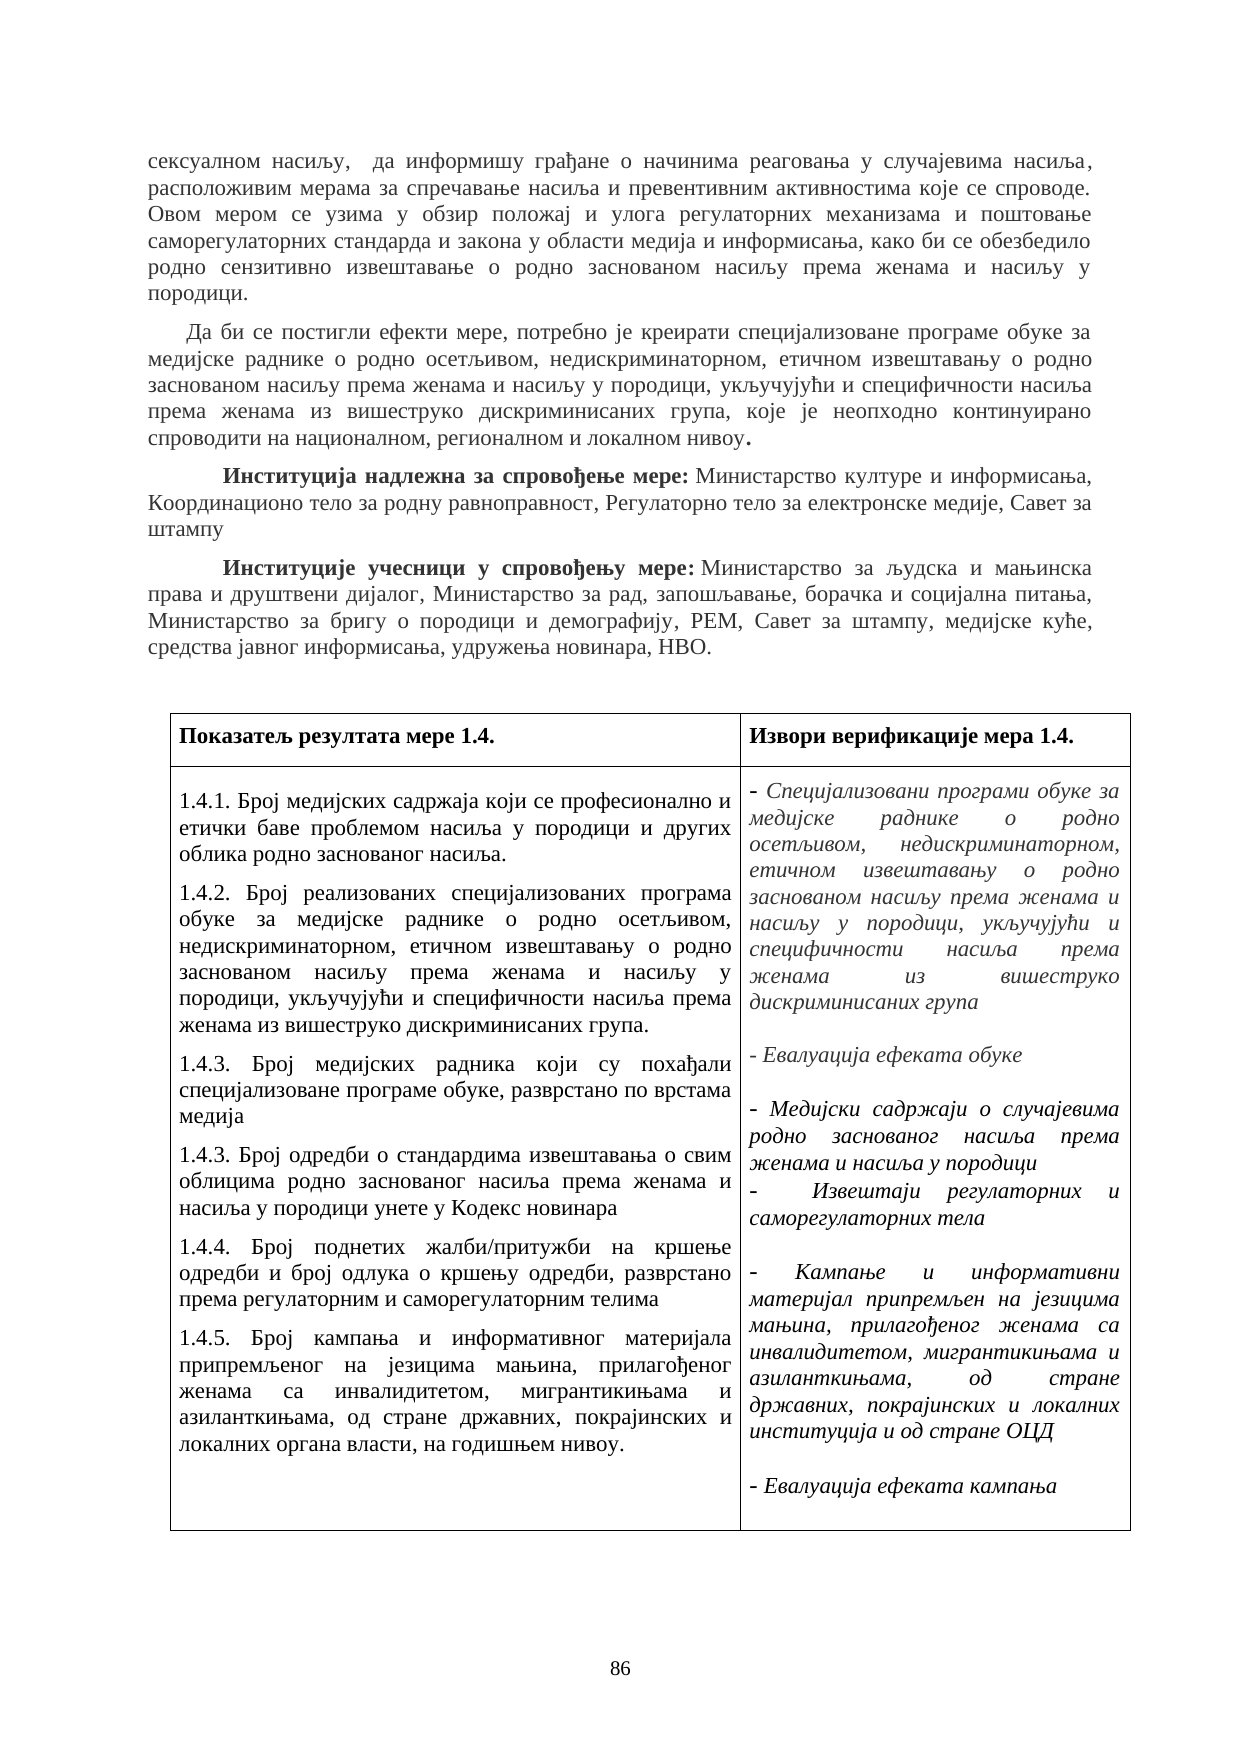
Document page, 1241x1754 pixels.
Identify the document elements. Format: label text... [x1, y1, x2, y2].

table_cell 1.4.1. Број медијских садржаја који се професионално и етички баве проблемом насиља у породици и других облика родно заснованог насиља. 1.4.2. Број реализованих специјализованих програма обуке за медијске раднике о родно осетљивом, недискриминаторном, етичном извештавању о родно заснованом насиљу према женама и насиљу у породици, укључујући и специфичности насиља према женама из вишеструко дискриминисаних група. 1.4.3. Број медијских радника који су похађали специјализоване програме обуке, разврстано по врстама медија 1.4.3. Број одредби о стандардима извештавања о свим облицима родно заснованог насиља према женама и насиља у породици унете у Кодекс новинара 1.4.4. Број поднетих жалби/притужби на кршење одредби и број одлука о кршењу одредби, разврстано према регулаторним и саморегулаторним телима 1.4.5. Број кампања и информативног материјала припремљеног на језицима мањина, прилагођеног женама са инвалидитетом, мигрантикињама и азиланткињама, од стране државних, покрајинских и локалних органа власти, на годишњем нивоу. [171, 767, 740, 1530]
text Да би се постигли ефекти мере, потребно је креирати специјализоване програме обуке за медијске раднике о родно осетљивом, недискриминаторном, етичном извештавању о родно заснованом насиљу према женама и насиљу у породици, укључујући и специфичности насиља према женама из вишеструко дискриминисаних група, које је неопходно континуирано спроводити на националном, регионалном и локалном нивоу. [148, 318, 1093, 450]
text Институција надлежна за спровођење мере: Министарство културе и информисања, Координационо тело за родну равноправност, Регулаторно тело за електронске медије, Савет за штампу [148, 462, 1093, 542]
text Институције учесници у спровођењу мере: Министарство за људска и мањинска права и друштвени дијалог, Министарство за рад, запошљавање, борачка и социјална питања, Министарство за бригу о породици и демографију, РЕМ, Савет за штампу, медијске куће, средства јавног информисања, удружења новинара, НВО. [148, 554, 1093, 659]
table_header Показатељ резултата мере 1.4. [171, 714, 740, 766]
table_cell - Специјализовани програми обуке за медијске раднике о родно осетљивом, недискриминаторном, етичном извештавању о родно заснованом насиљу према женама и насиљу у породици, укључујући и специфичности насиља према женама из вишеструко дискриминисаних група - Евалуација ефеката обуке - Медијски садржаји о случајевима родно заснованог насиља према женама и насиља у породици - Извештаји регулаторних и саморегулаторних тела - Кампање и информативни материјал припремљен на језицима мањина, прилагођеног женама са инвалидитетом, мигрантикињама и азиланткињама, од стране државних, покрајинских и локалних институција и од стране ОЦД - Евалуација ефеката кампања [741, 767, 1130, 1530]
table_header Извори верификације мера 1.4. [741, 714, 1130, 766]
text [148, 148, 1093, 306]
